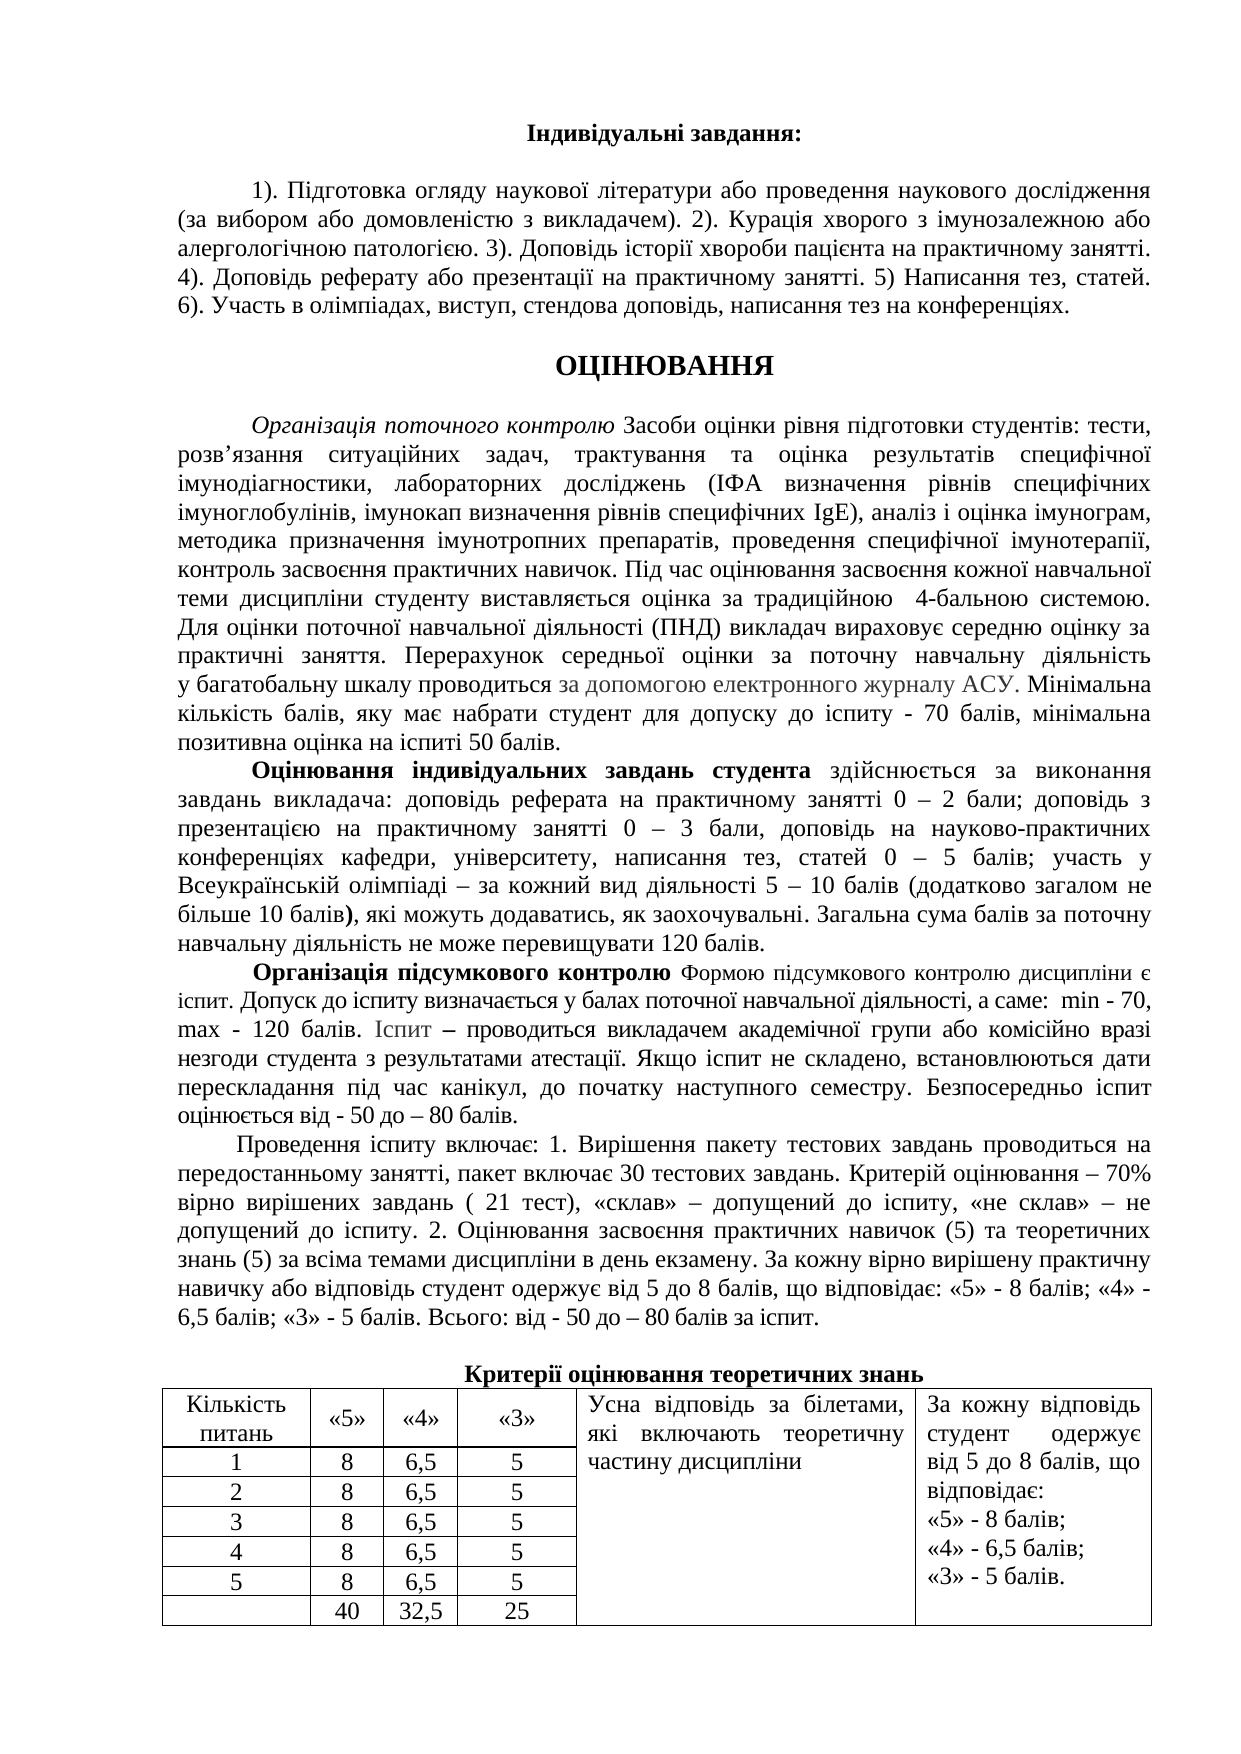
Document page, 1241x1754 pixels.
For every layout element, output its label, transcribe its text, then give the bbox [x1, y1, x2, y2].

table_cell 6,5 [384, 1507, 457, 1536]
table_header Усна відповідь за білетами, які включають теоретичну частину дисципліни [577, 1389, 915, 1625]
text Організація поточного контролю Засоби оцінки рівня підготовки студентів: тести, розв’язання ситуаційних задач, трактування та оцінка результатів специфічної імунодіагностики, лабораторних досліджень (ІФА визначення рівнів специфічних імуноглобулінів, імунокап визначення рівнів специфічних IgE), аналіз і оцінка імунограм, методика призначення імунотропних препаратів, проведення специфічної імунотерапії, контроль засвоєння практичних навичок. Під час оцінювання засвоєння кожної навчальної теми дисципліни студенту виставляється оцінка за традиційною 4-бальною системою. Для оцінки поточної навчальної діяльності (ПНД) викладач вираховує середню оцінку за практичні заняття. Перерахунок середньої оцінки за поточну навчальну діяльність у багатобальну шкалу проводиться за допомогою електронного журналу АСУ. Мінімальна кількість балів, яку має набрати студент для допуску до іспиту - 70 балів, мінімальна позитивна оцінка на іспиті 50 балів. [177, 410, 1152, 755]
text Критерії оцінювання теоретичних знань [177, 1359, 1152, 1388]
text Індивідуальні завдання: [177, 118, 1152, 147]
text Проведення іспиту включає: 1. Вирішення пакету тестових завдань проводиться на передостанньому занятті, пакет включає 30 тестових завдань. Критерій оцінювання – 70% вірно вирішених завдань ( 21 тест), «склав» – допущений до іспиту, «не склав» – не допущений до іспиту. 2. Оцінювання засвоєння практичних навичок (5) та теоретичних знань (5) за всіма темами дисципліни в день екзамену. За кожну вірно вирішену практичну навичку або відповідь студент одержує від 5 до 8 балів, що відповідає: «5» - 8 балів; «4» - 6,5 балів; «3» - 5 балів. Всього: від - 50 до – 80 балів за іспит. [177, 1129, 1152, 1330]
table_cell 2 [163, 1477, 310, 1506]
table_cell 6,5 [384, 1448, 457, 1476]
table_cell 8 [311, 1537, 383, 1566]
table_header «4» [384, 1389, 457, 1446]
table_header За кожну відповідь студент одержує від 5 до 8 балів, що відповідає: «5» - 8 балів; «4» - 6,5 балів; «3» - 5 балів. [916, 1389, 1151, 1625]
table_cell 8 [311, 1567, 383, 1595]
text Оцінювання індивідуальних завдань студента здійснюється за виконання завдань викладача: доповідь реферата на практичному занятті 0 – 2 бали; доповідь з презентацією на практичному занятті 0 – 3 бали, доповідь на науково-практичних конференціях кафедри, університету, написання тез, статей 0 – 5 балів; участь у Всеукраїнській олімпіаді – за кожний вид діяльності 5 – 10 балів (додатково загалом не більше 10 балів), які можуть додаватись, як заохочувальні. Загальна сума балів за поточну навчальну діяльність не може перевищувати 120 балів. [177, 755, 1152, 957]
table_cell 8 [311, 1477, 383, 1506]
text 1). Підготовка огляду наукової літератури або проведення наукового дослідження (за вибором або домовленістю з викладачем). 2). Курація хворого з імунозалежною або алергологічною патологією. 3). Доповідь історії хвороби пацієнта на практичному занятті. 4). Доповідь реферату або презентації на практичному занятті. 5) Написання тез, статей. 6). Участь в олімпіадах, виступ, стендова доповідь, написання тез на конференціях. [177, 176, 1152, 319]
table_cell 6,5 [384, 1477, 457, 1506]
table_cell 4 [163, 1537, 310, 1566]
table_cell 5 [458, 1567, 576, 1595]
table_cell 3 [163, 1507, 310, 1536]
table_cell 8 [311, 1507, 383, 1536]
table_cell 1 [163, 1448, 310, 1476]
text ОЦІНЮВАННЯ [177, 348, 1152, 382]
text Організація підсумкового контролю Формою підсумкового контролю дисципліни є іспит. Допуск до іспиту визначається у балах поточної навчальної діяльності, а саме: min - 70, max - 120 балів. Іспит – проводиться викладачем академічної групи або комісійно вразі незгоди студента з результатами атестації. Якщо іспит не складено, встановлюються дати перескладання під час канікул, до початку наступного семестру. Безпосередньо іспит оцінюється від - 50 до – 80 балів. [177, 957, 1152, 1129]
table_cell 40 [311, 1596, 383, 1625]
table_header Кількість питань [163, 1389, 310, 1446]
table_header «3» [458, 1389, 576, 1446]
table_cell 6,5 [384, 1567, 457, 1595]
table_header «5» [311, 1389, 383, 1446]
table_cell 25 [458, 1596, 576, 1625]
table_cell 6,5 [384, 1537, 457, 1566]
table_cell 8 [311, 1448, 383, 1476]
table_cell 5 [458, 1477, 576, 1506]
table_cell 5 [163, 1567, 310, 1595]
table_cell 32,5 [384, 1596, 457, 1625]
table_cell 5 [458, 1507, 576, 1536]
table_cell 5 [458, 1448, 576, 1476]
table_cell 5 [458, 1537, 576, 1566]
table_cell [163, 1596, 310, 1625]
